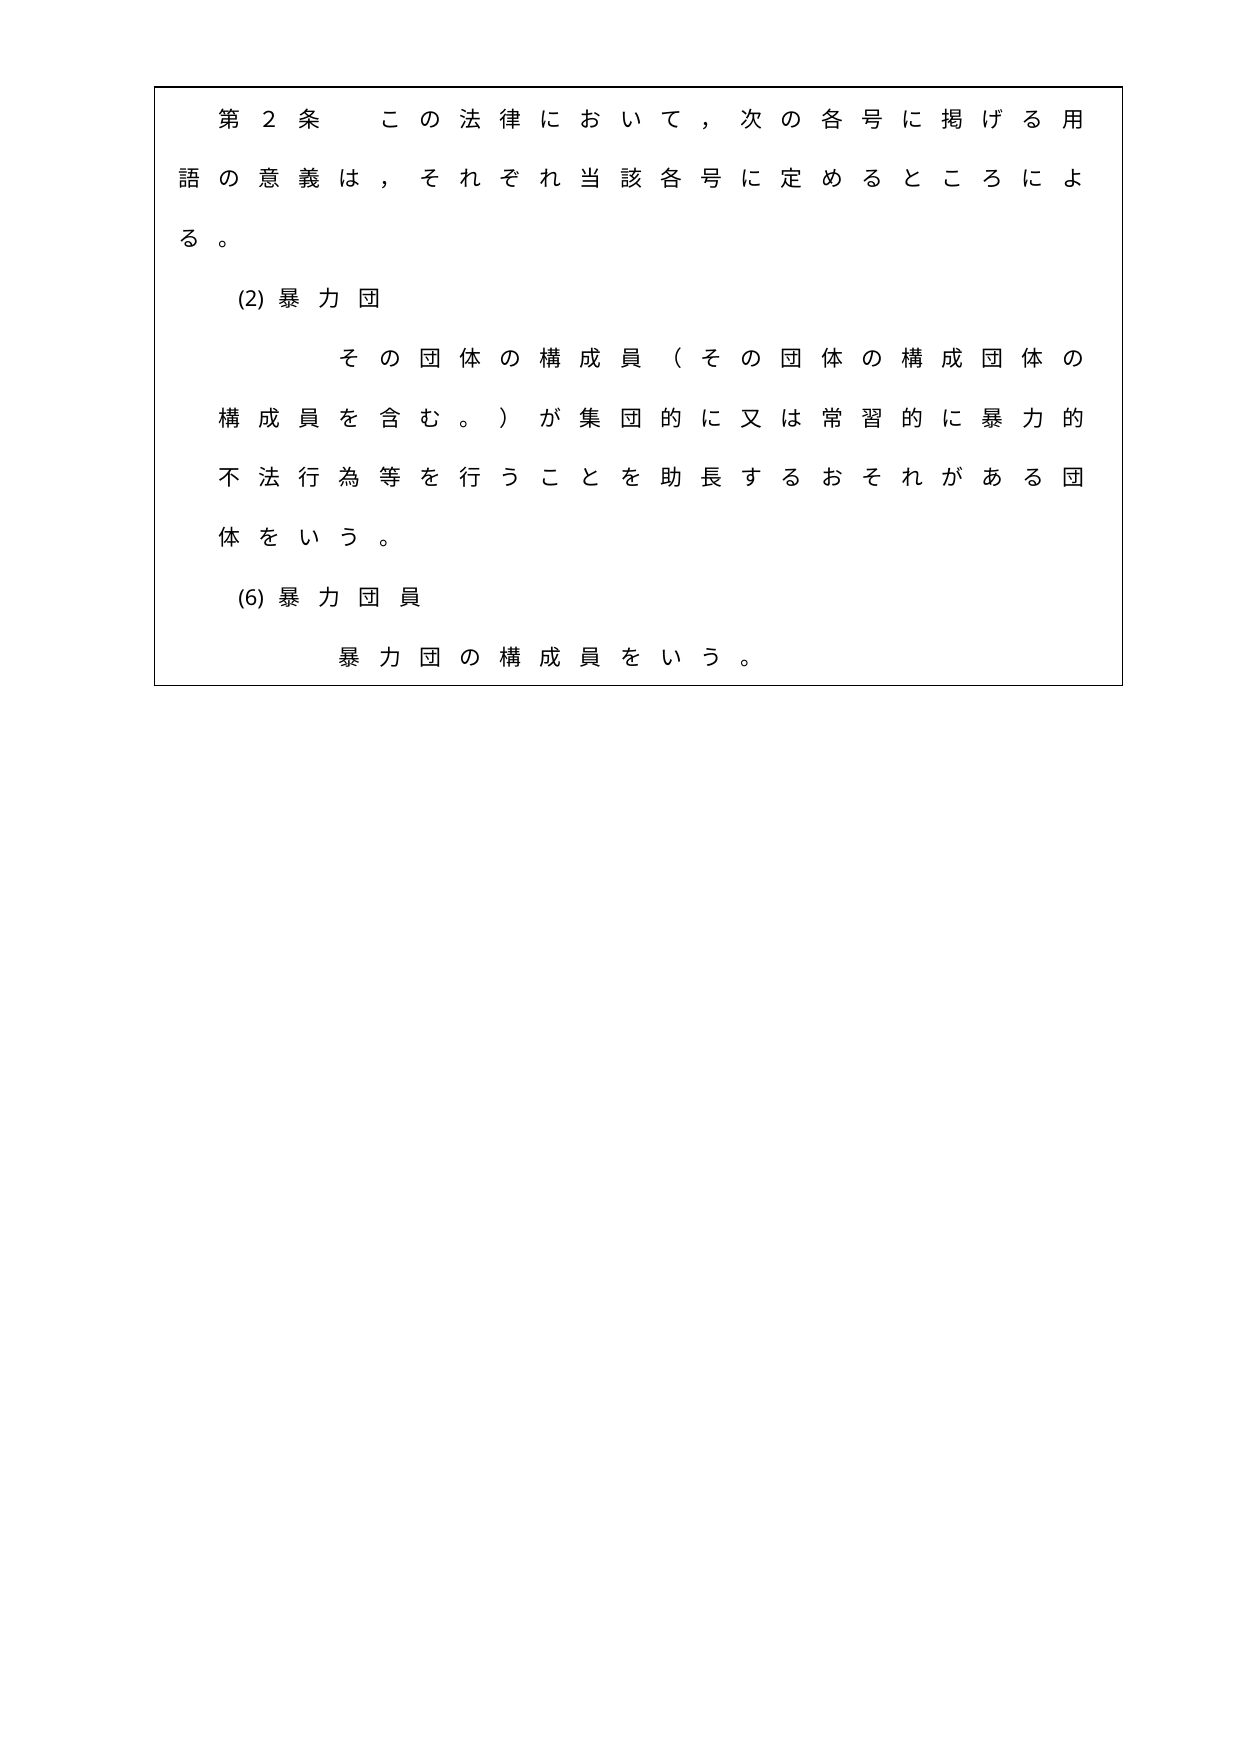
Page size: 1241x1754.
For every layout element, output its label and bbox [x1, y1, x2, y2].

table_header [155, 88, 1122, 685]
